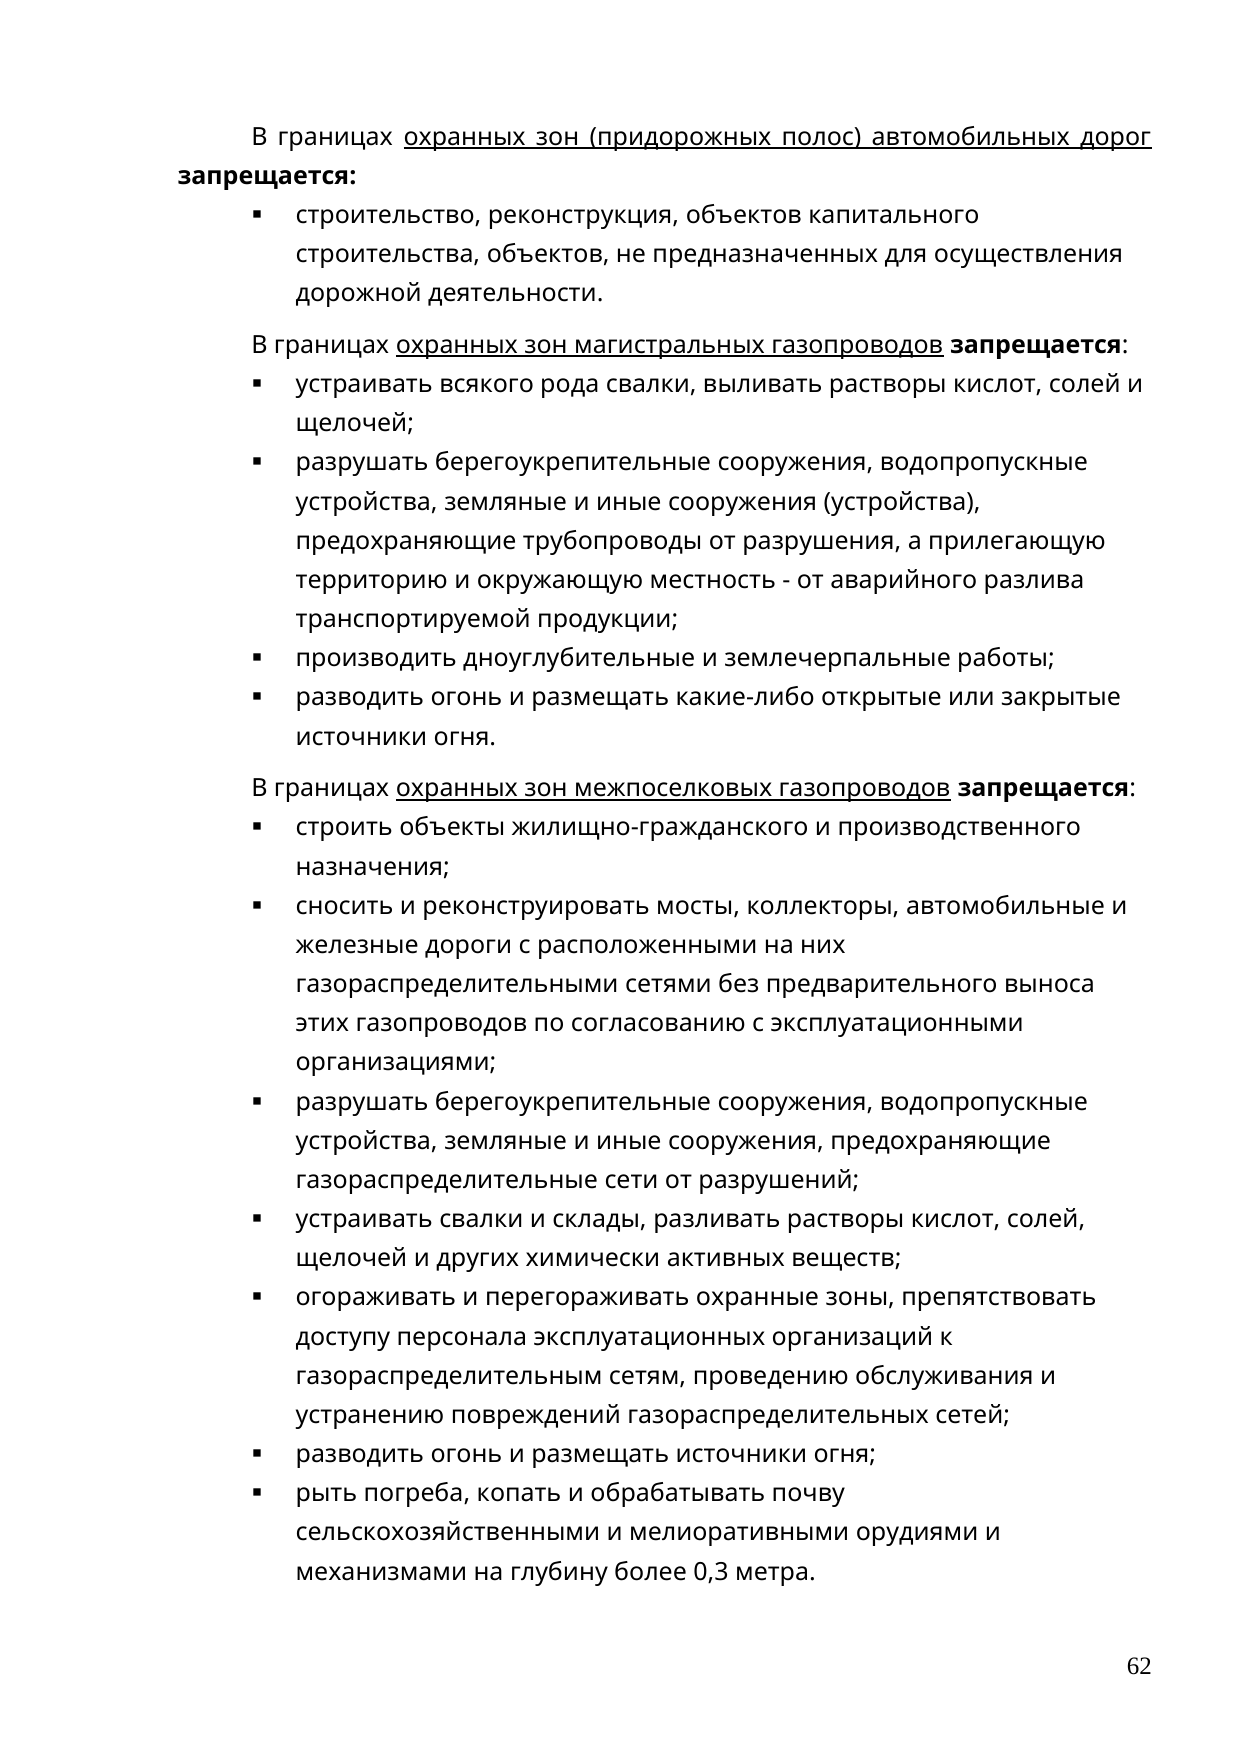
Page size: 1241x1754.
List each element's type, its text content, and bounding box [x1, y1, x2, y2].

text сносить и реконструировать мосты, коллекторы, автомобильные и железные дороги с расположенными на них газораспределительными сетями без предварительного выноса этих газопроводов по согласованию с эксплуатационными организациями; [251, 887, 1152, 1078]
text разрушать берегоукрепительные сооружения, водопропускные устройства, земляные и иные сооружения (устройства), предохраняющие трубопроводы от разрушения, а прилегающую территорию и окружающую местность - от аварийного разлива транспортируемой продукции; [251, 444, 1152, 635]
text разводить огонь и размещать источники огня; [251, 1436, 1152, 1470]
text устраивать всякого рода свалки, выливать растворы кислот, солей и щелочей; [251, 366, 1152, 439]
text производить дноуглубительные и землечерпальные работы; [251, 640, 1152, 674]
text строить объекты жилищно-гражданского и производственного назначения; [251, 809, 1152, 882]
text разрушать берегоукрепительные сооружения, водопропускные устройства, земляные и иные сооружения, предохраняющие газораспределительные сети от разрушений; [251, 1083, 1152, 1196]
text разводить огонь и размещать какие-либо открытые или закрытые источники огня. [251, 679, 1152, 752]
text рыть погреба, копать и обрабатывать почву сельскохозяйственными и мелиоративными орудиями и механизмами на глубину более 0,3 метра. [251, 1475, 1152, 1587]
text В границах охранных зон межпоселковых газопроводов запрещается: [177, 770, 1152, 804]
text В границах охранных зон магистральных газопроводов запрещается: [177, 326, 1152, 361]
text огораживать и перегораживать охранные зоны, препятствовать доступу персонала эксплуатационных организаций к газораспределительным сетям, проведению обслуживания и устранению повреждений газораспределительных сетей; [251, 1279, 1152, 1431]
text строительство, реконструкция, объектов капитального строительства, объектов, не предназначенных для осуществления дорожной деятельности. [251, 196, 1152, 309]
text В границах охранных зон (придорожных полос) автомобильных дорог запрещается: [177, 118, 1152, 191]
text устраивать свалки и склады, разливать растворы кислот, солей, щелочей и других химически активных веществ; [251, 1201, 1152, 1274]
